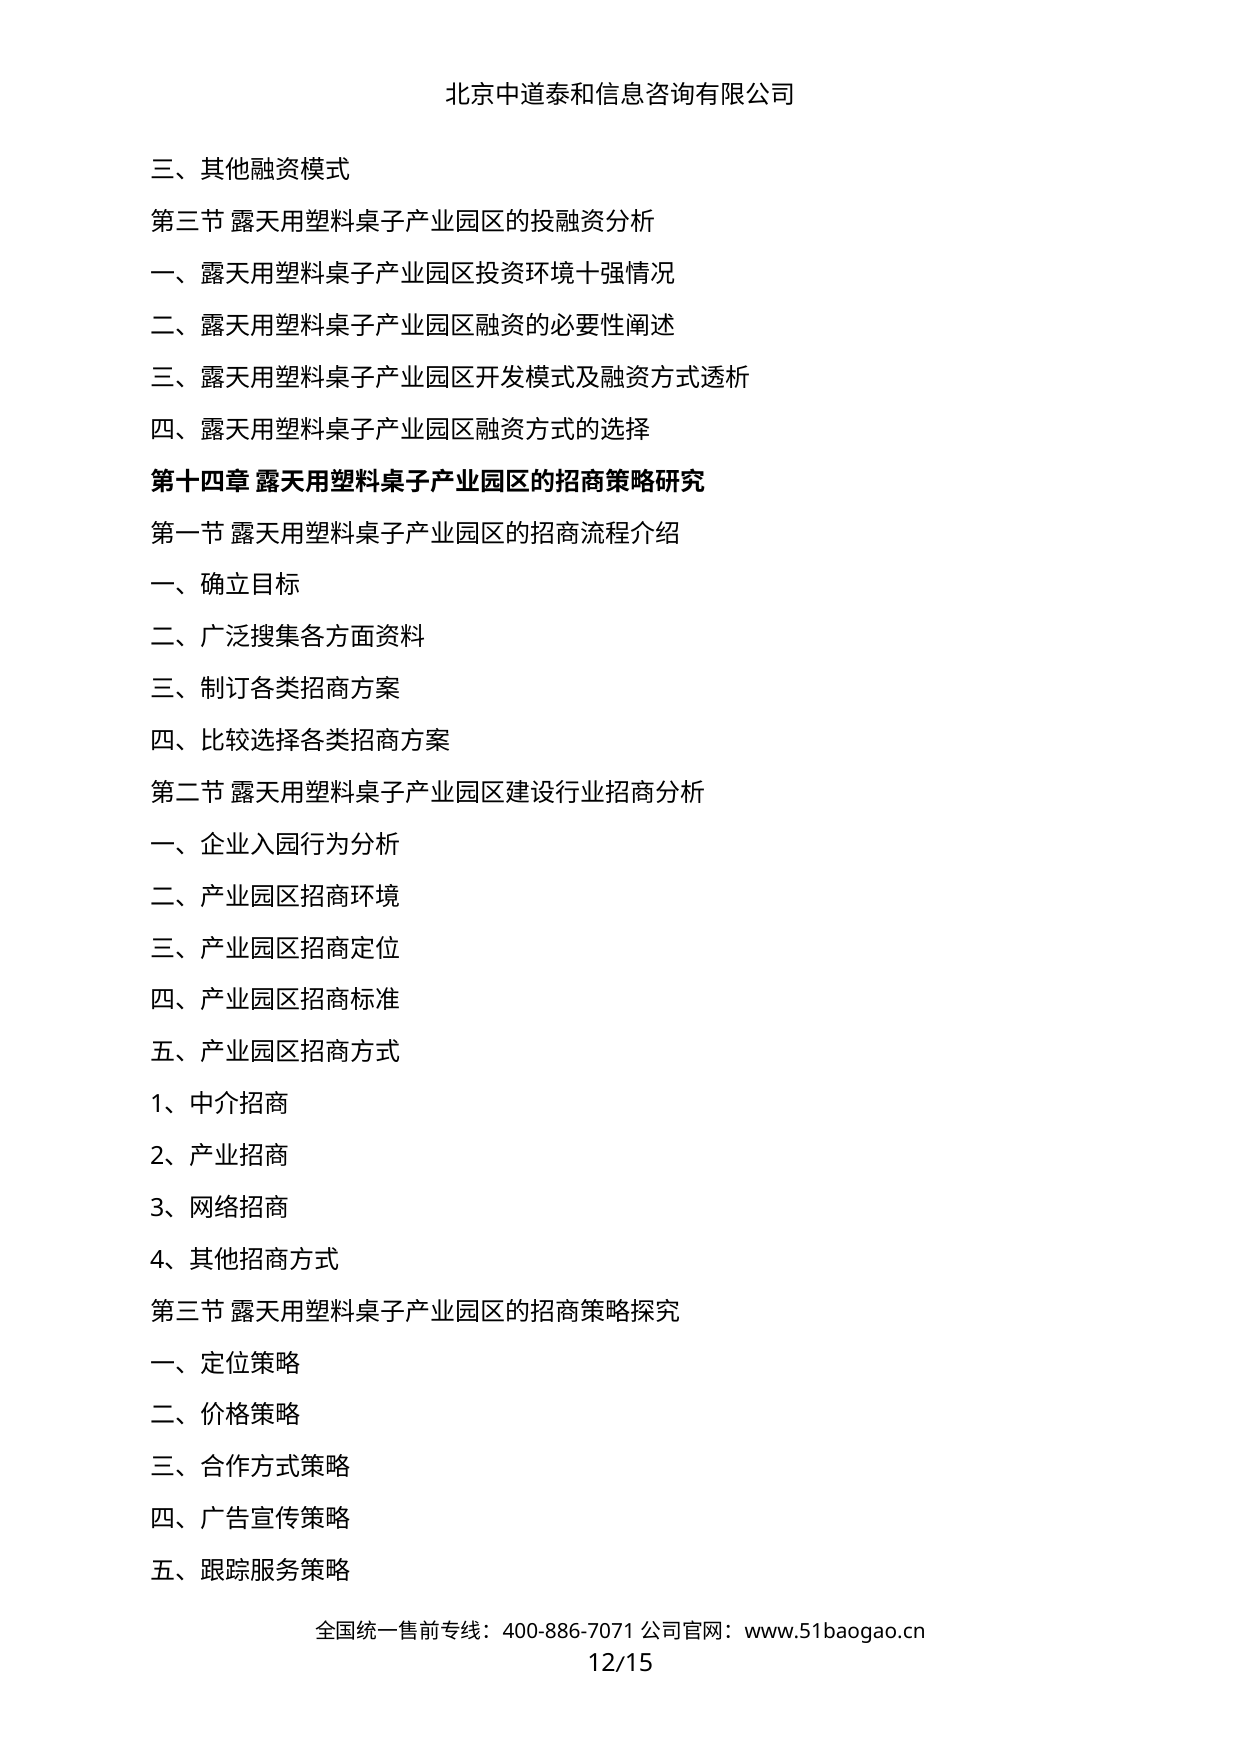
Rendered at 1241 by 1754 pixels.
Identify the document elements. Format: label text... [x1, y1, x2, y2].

text 1、中介招商 [150, 1084, 1090, 1120]
text 二、价格策略 [150, 1395, 1090, 1431]
text 五、跟踪服务策略 [150, 1551, 1090, 1587]
text 第二节 露天用塑料桌子产业园区建设行业招商分析 [150, 772, 1090, 809]
text 二、露天用塑料桌子产业园区融资的必要性阐述 [150, 306, 1090, 342]
text 第十四章 露天用塑料桌子产业园区的招商策略研究 [150, 461, 1090, 497]
text 五、产业园区招商方式 [150, 1032, 1090, 1068]
text 三、露天用塑料桌子产业园区开发模式及融资方式透析 [150, 357, 1090, 394]
text 一、露天用塑料桌子产业园区投资环境十强情况 [150, 254, 1090, 290]
text 第一节 露天用塑料桌子产业园区的招商流程介绍 [150, 513, 1090, 549]
text 三、合作方式策略 [150, 1447, 1090, 1483]
text 四、露天用塑料桌子产业园区融资方式的选择 [150, 409, 1090, 446]
text 一、定位策略 [150, 1343, 1090, 1379]
text 2、产业招商 [150, 1136, 1090, 1172]
text 第三节 露天用塑料桌子产业园区的投融资分析 [150, 202, 1090, 238]
text 四、广告宣传策略 [150, 1499, 1090, 1535]
text 二、广泛搜集各方面资料 [150, 617, 1090, 653]
text 三、制订各类招商方案 [150, 669, 1090, 705]
text 4、其他招商方式 [150, 1239, 1090, 1276]
text 二、产业园区招商环境 [150, 876, 1090, 912]
text 第三节 露天用塑料桌子产业园区的招商策略探究 [150, 1291, 1090, 1327]
text 一、确立目标 [150, 565, 1090, 601]
text 三、其他融资模式 [150, 150, 1090, 186]
text 四、产业园区招商标准 [150, 980, 1090, 1016]
text 四、比较选择各类招商方案 [150, 721, 1090, 757]
text 3、网络招商 [150, 1187, 1090, 1224]
text 一、企业入园行为分析 [150, 824, 1090, 861]
text 三、产业园区招商定位 [150, 928, 1090, 964]
